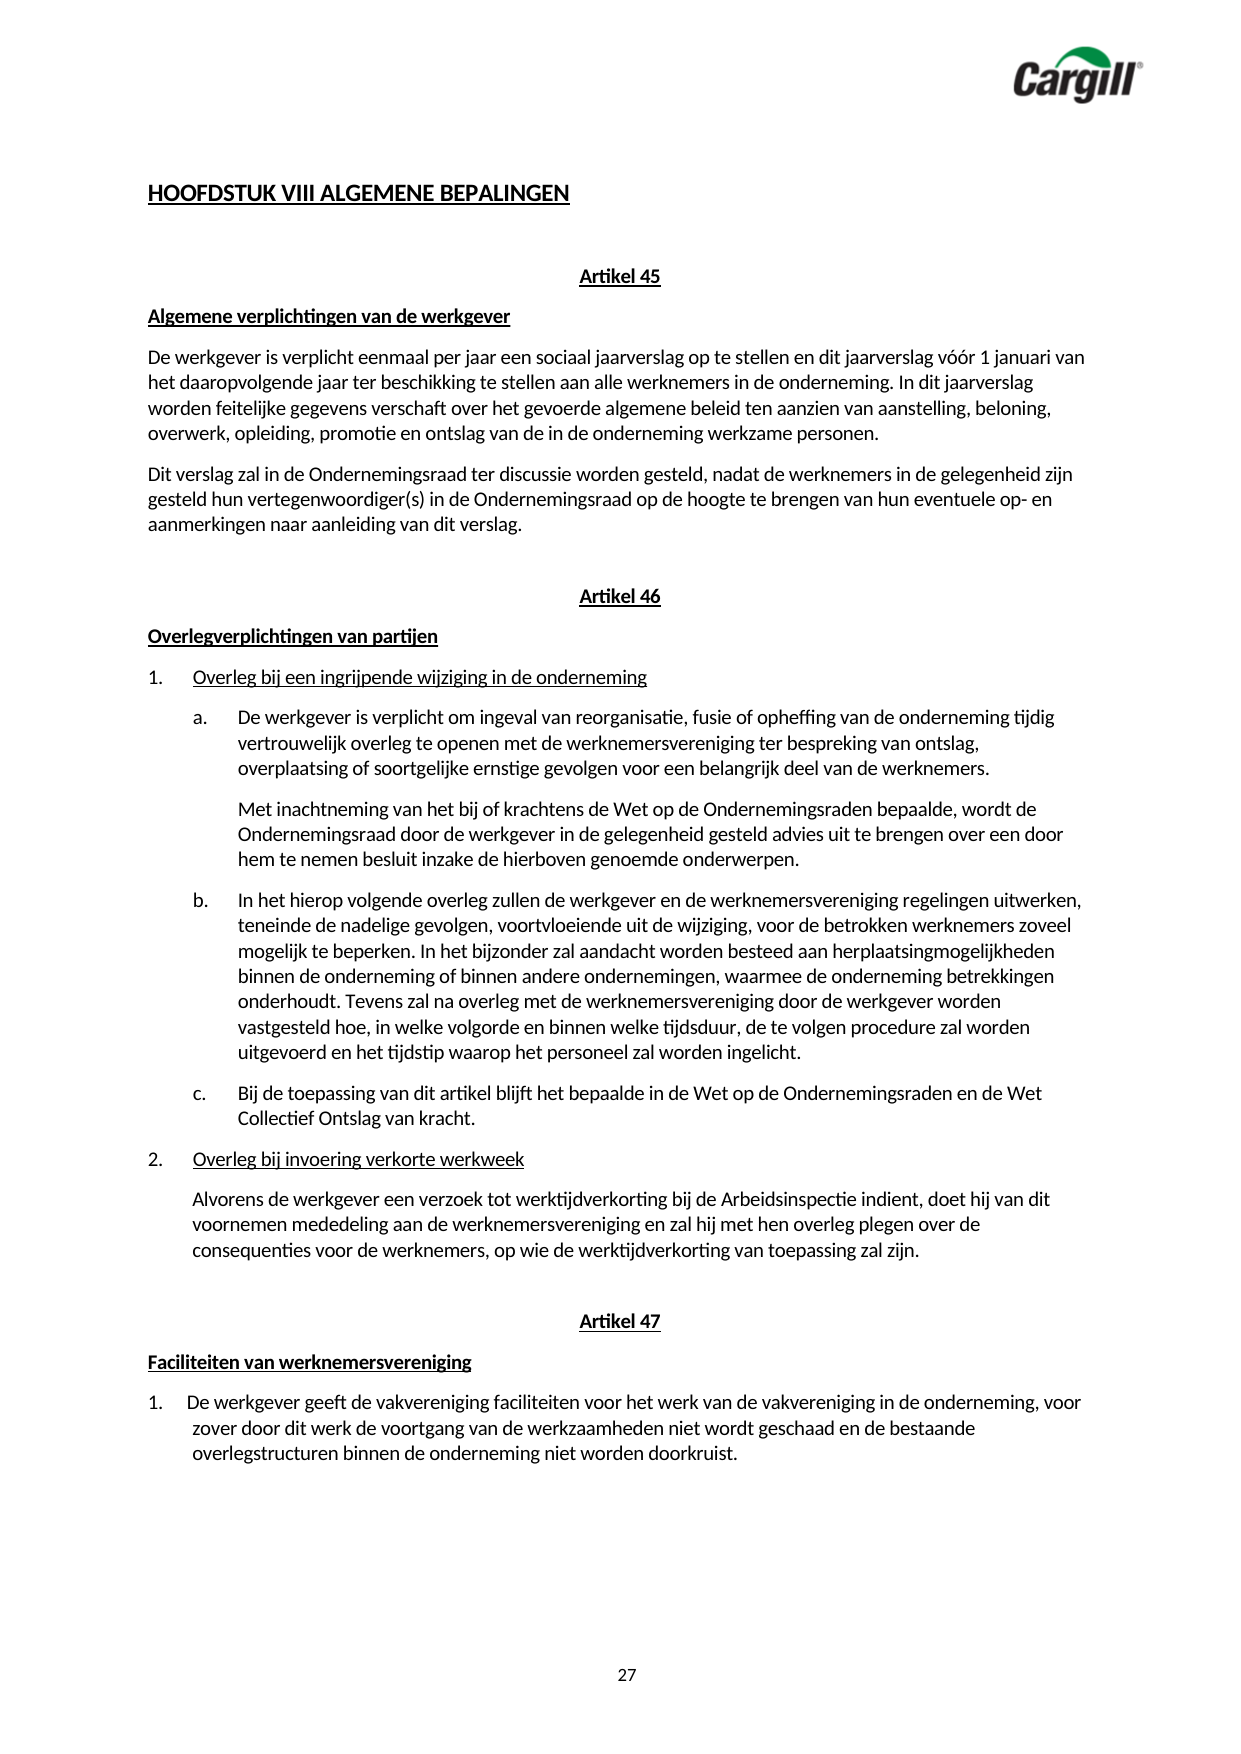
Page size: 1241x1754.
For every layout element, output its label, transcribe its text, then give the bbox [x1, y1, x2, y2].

subtitle Overlegverplichtingen van partijen [148, 624, 1093, 649]
text 1. De werkgever geeft de vakvereniging faciliteiten voor het werk van de vakvereniging in de onderneming, voor zover door dit werk de voortgang van de werkzaamheden niet wordt geschaad en de bestaande overlegstructuren binnen de onderneming niet worden doorkruist. [148, 1389, 1093, 1466]
subtitle Faciliteiten van werknemersvereniging [148, 1349, 1093, 1374]
subtitle Algemene verplichtingen van de werkgever [148, 304, 1093, 329]
subtitle Artikel 47 [148, 1309, 1093, 1334]
text b. In het hierop volgende overleg zullen de werkgever en de werknemersvereniging regelingen uitwerken, teneinde de nadelige gevolgen, voortvloeiende uit de wijziging, voor de betrokken werknemers zoveel mogelijk te beperken. In het bijzonder zal aandacht worden besteed aan herplaatsingmogelijkheden binnen de onderneming of binnen andere ondernemingen, waarmee de onderneming betrekkingen onderhoudt. Tevens zal na overleg met de werknemersvereniging door de werkgever worden vastgesteld hoe, in welke volgorde en binnen welke tijdsduur, de te volgen procedure zal worden uitgevoerd en het tijdstip waarop het personeel zal worden ingelicht. [148, 887, 1093, 1065]
subtitle Artikel 45 [148, 263, 1093, 289]
text Alvorens de werkgever een verzoek tot werktijdverkorting bij de Arbeidsinspectie indient, doet hij van dit voornemen mededeling aan de werknemersvereniging en zal hij met hen overleg plegen over de consequenties voor de werknemers, op wie de werktijdverkorting van toepassing zal zijn. [148, 1186, 1093, 1294]
text c. Bij de toepassing van dit artikel blijft het bepaalde in de Wet op de Ondernemingsraden en de Wet Collectief Ontslag van kracht. [148, 1080, 1093, 1131]
text 1. Overleg bij een ingrijpende wijziging in de onderneming [148, 664, 1093, 689]
text Met inachtneming van het bij of krachtens de Wet op de Ondernemingsraden bepaalde, wordt de Ondernemingsraad door de werkgever in de gelegenheid gesteld advies uit te brengen over een door hem te nemen besluit inzake de hierboven genoemde onderwerpen. [148, 796, 1093, 872]
text De werkgever is verplicht eenmaal per jaar een sociaal jaarverslag op te stellen en dit jaarverslag vóór 1 januari van het daaropvolgende jaar ter beschikking te stellen aan alle werknemers in de onderneming. In dit jaarverslag worden feitelijke gegevens verschaft over het gevoerde algemene beleid ten aanzien van aanstelling, beloning, overwerk, opleiding, promotie en ontslag van de in de onderneming werkzame personen. [148, 344, 1093, 446]
text a. De werkgever is verplicht om ingeval van reorganisatie, fusie of opheffing van de onderneming tijdig vertrouwelijk overleg te openen met de werknemersvereniging ter bespreking van ontslag, overplaatsing of soortgelijke ernstige gevolgen voor een belangrijk deel van de werknemers. [148, 704, 1093, 781]
text Dit verslag zal in de Ondernemingsraad ter discussie worden gesteld, nadat de werknemers in de gelegenheid zijn gesteld hun vertegenwoordiger(s) in de Ondernemingsraad op de hoogte te brengen van hun eventuele op- en aanmerkingen naar aanleiding van dit verslag. [148, 461, 1093, 568]
subtitle HOOFDSTUK VIII ALGEMENE BEPALINGEN [148, 177, 1093, 208]
subtitle Artikel 46 [148, 583, 1093, 609]
text 2. Overleg bij invoering verkorte werkweek [148, 1146, 1093, 1171]
picture [986, 35, 1149, 107]
